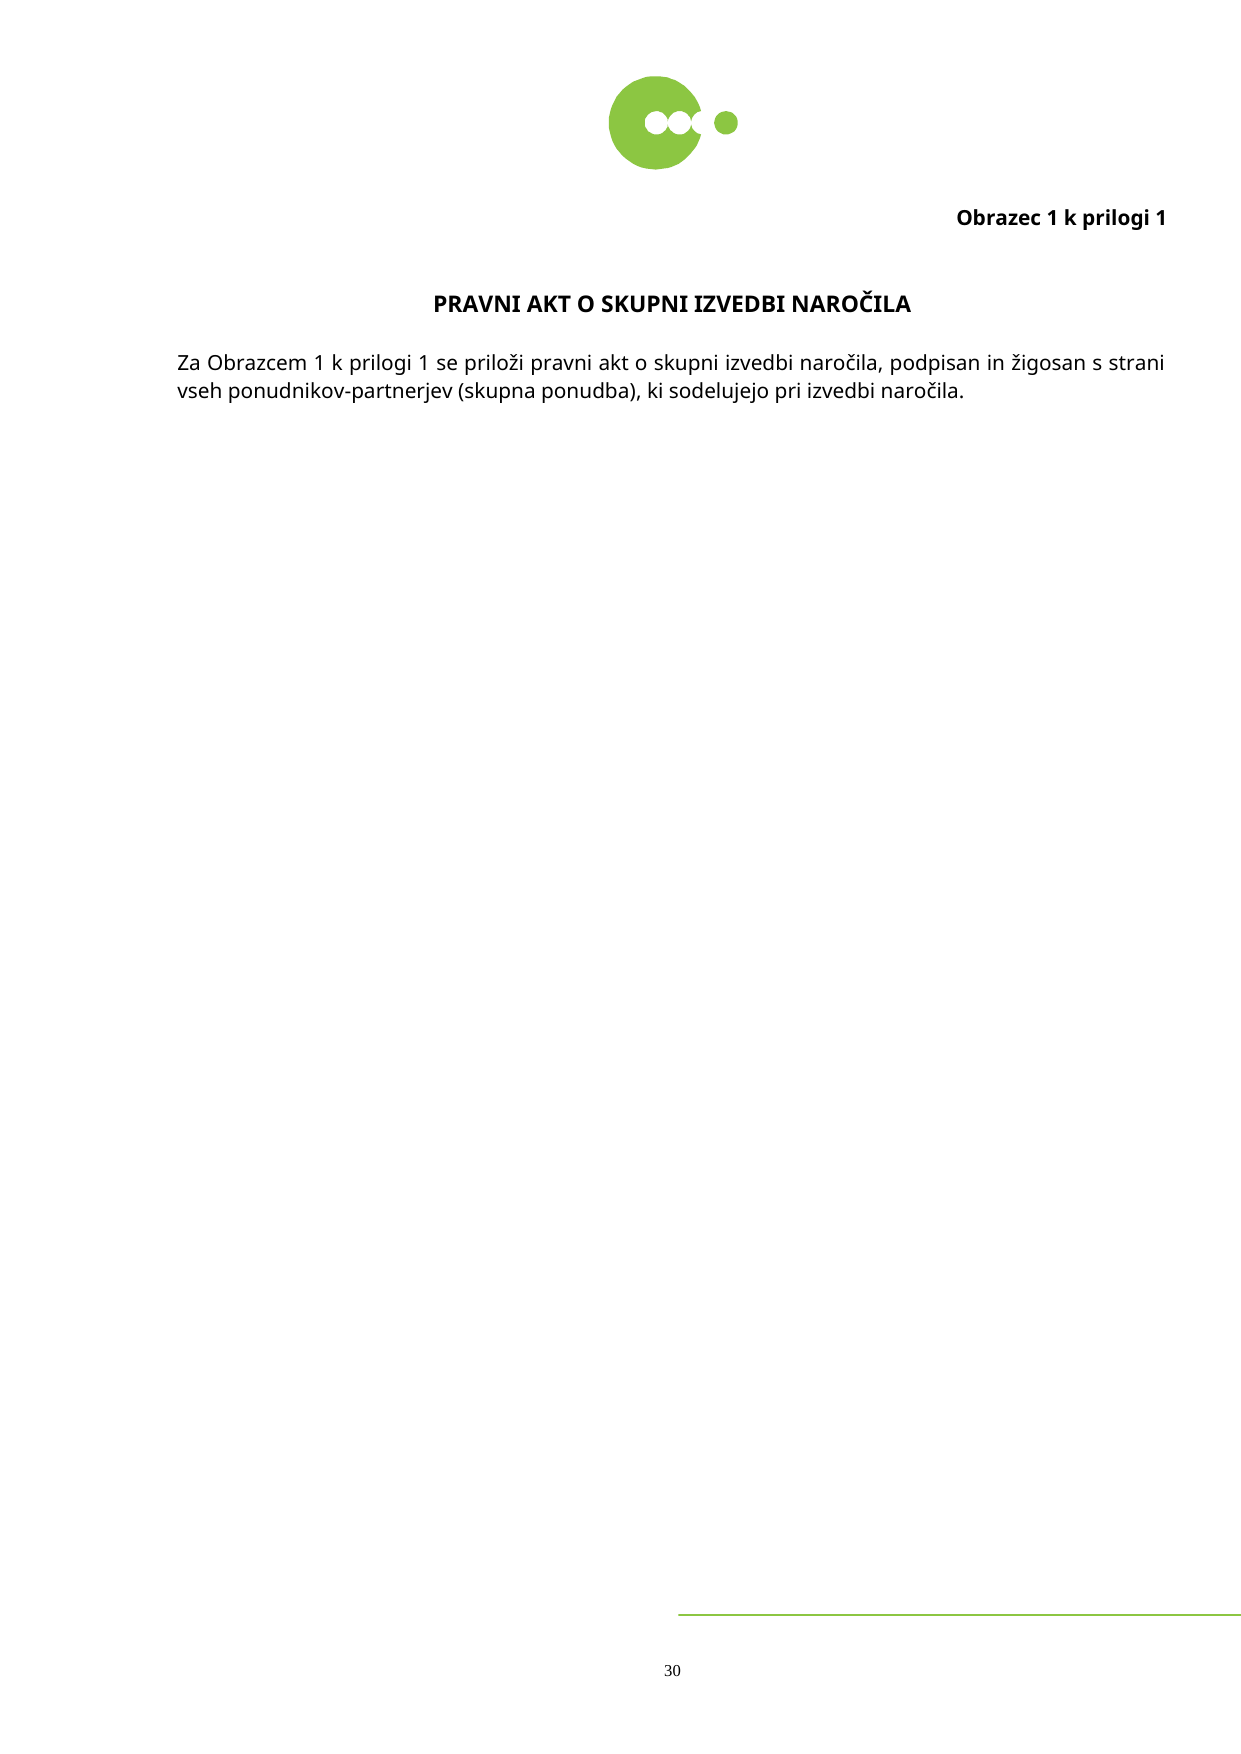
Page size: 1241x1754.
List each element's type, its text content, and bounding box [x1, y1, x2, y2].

text Obrazec 1 k prilogi 1 [177, 203, 1167, 231]
text Za Obrazcem 1 k prilogi 1 se priloži pravni akt o skupni izvedbi naročila, podpisan in žigosan s strani vseh ponudnikov-partnerjev (skupna ponudba), ki sodelujejo pri izvedbi naročila. [177, 348, 1167, 404]
text PRAVNI AKT O SKUPNI IZVEDBI NAROČILA [177, 288, 1167, 319]
